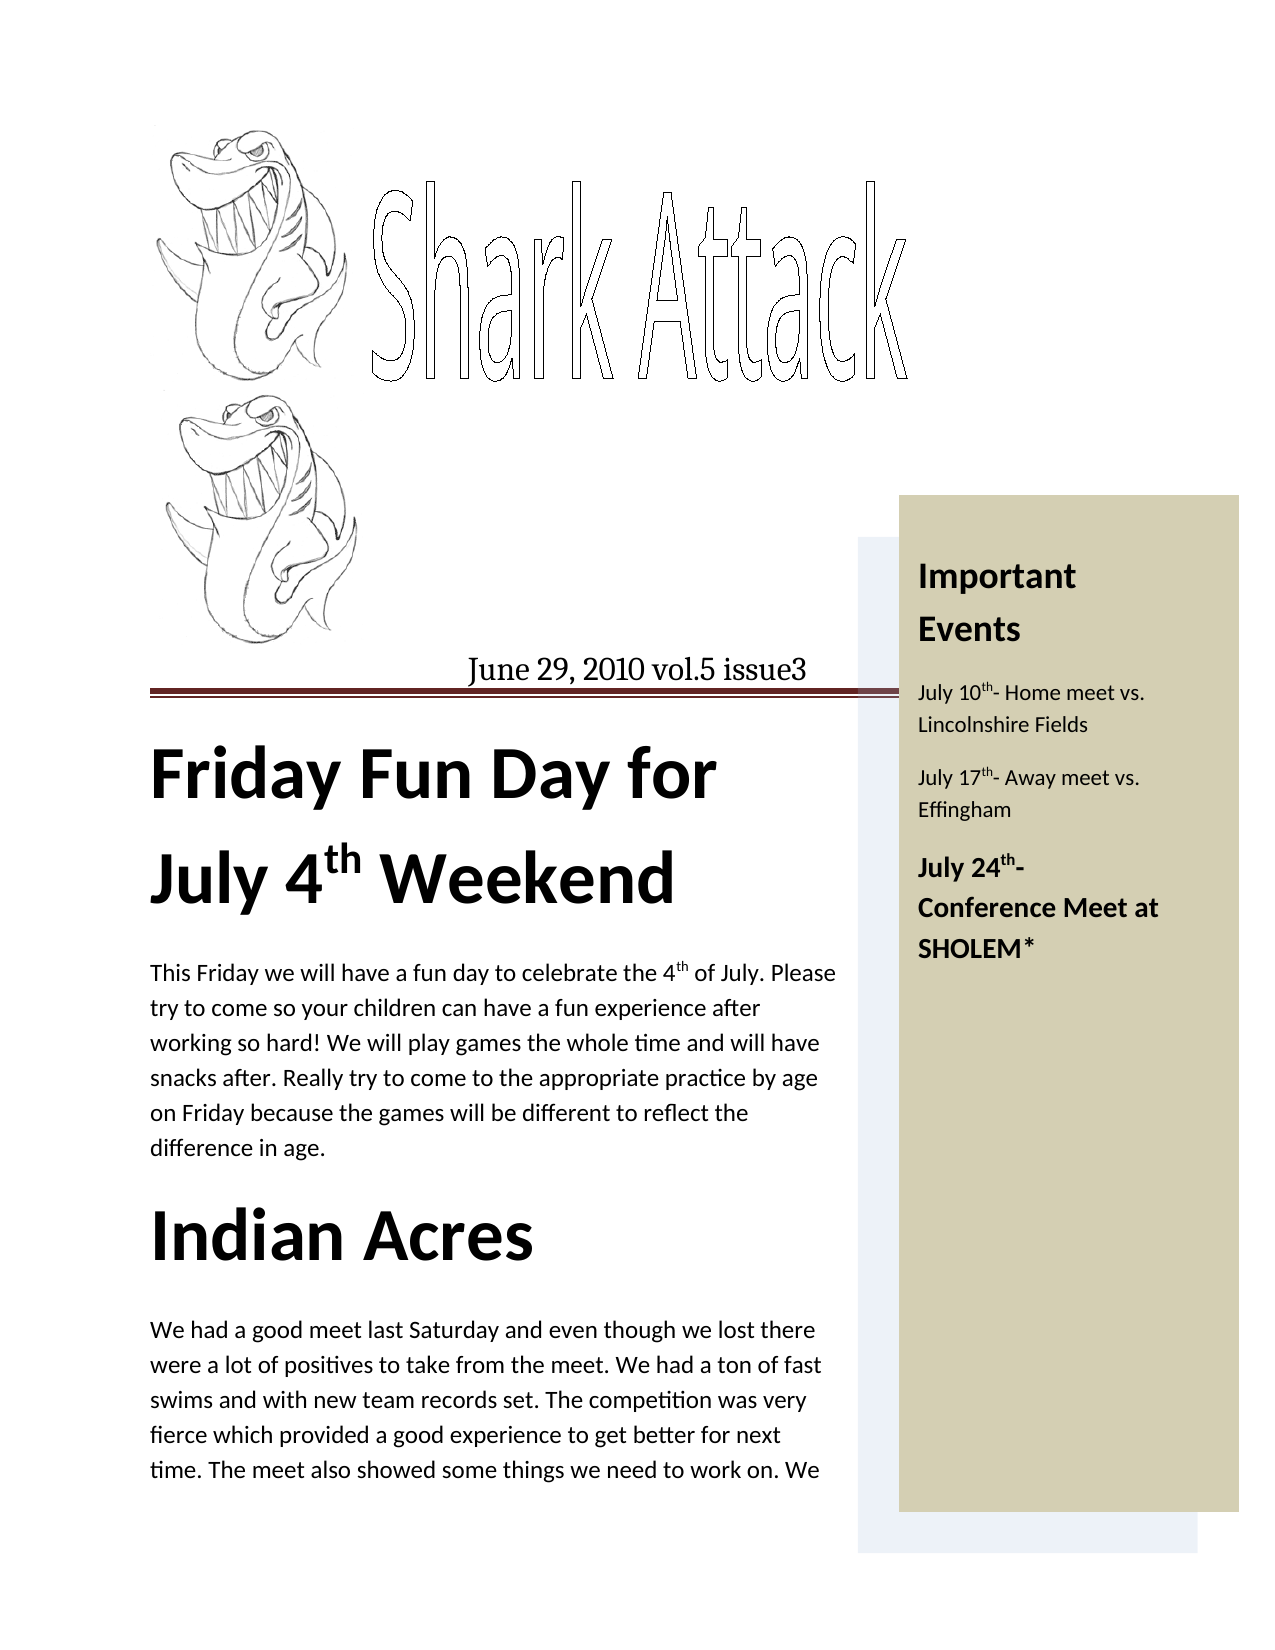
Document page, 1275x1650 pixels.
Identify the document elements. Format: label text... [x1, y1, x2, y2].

text Indian Acres [150, 1188, 857, 1279]
picture [159, 389, 365, 645]
picture [150, 125, 354, 382]
text This Friday we will have a fun day to celebrate the 4th of July. Please try to come so your children can have a fun experience after working so hard! We will play games the whole time and will have snacks after. Really try to come to the appropriate practice by age on Friday because the games will be different to reflect the difference in age. [150, 957, 857, 1162]
text Friday Fun Day for July 4th Weekend [150, 726, 857, 922]
